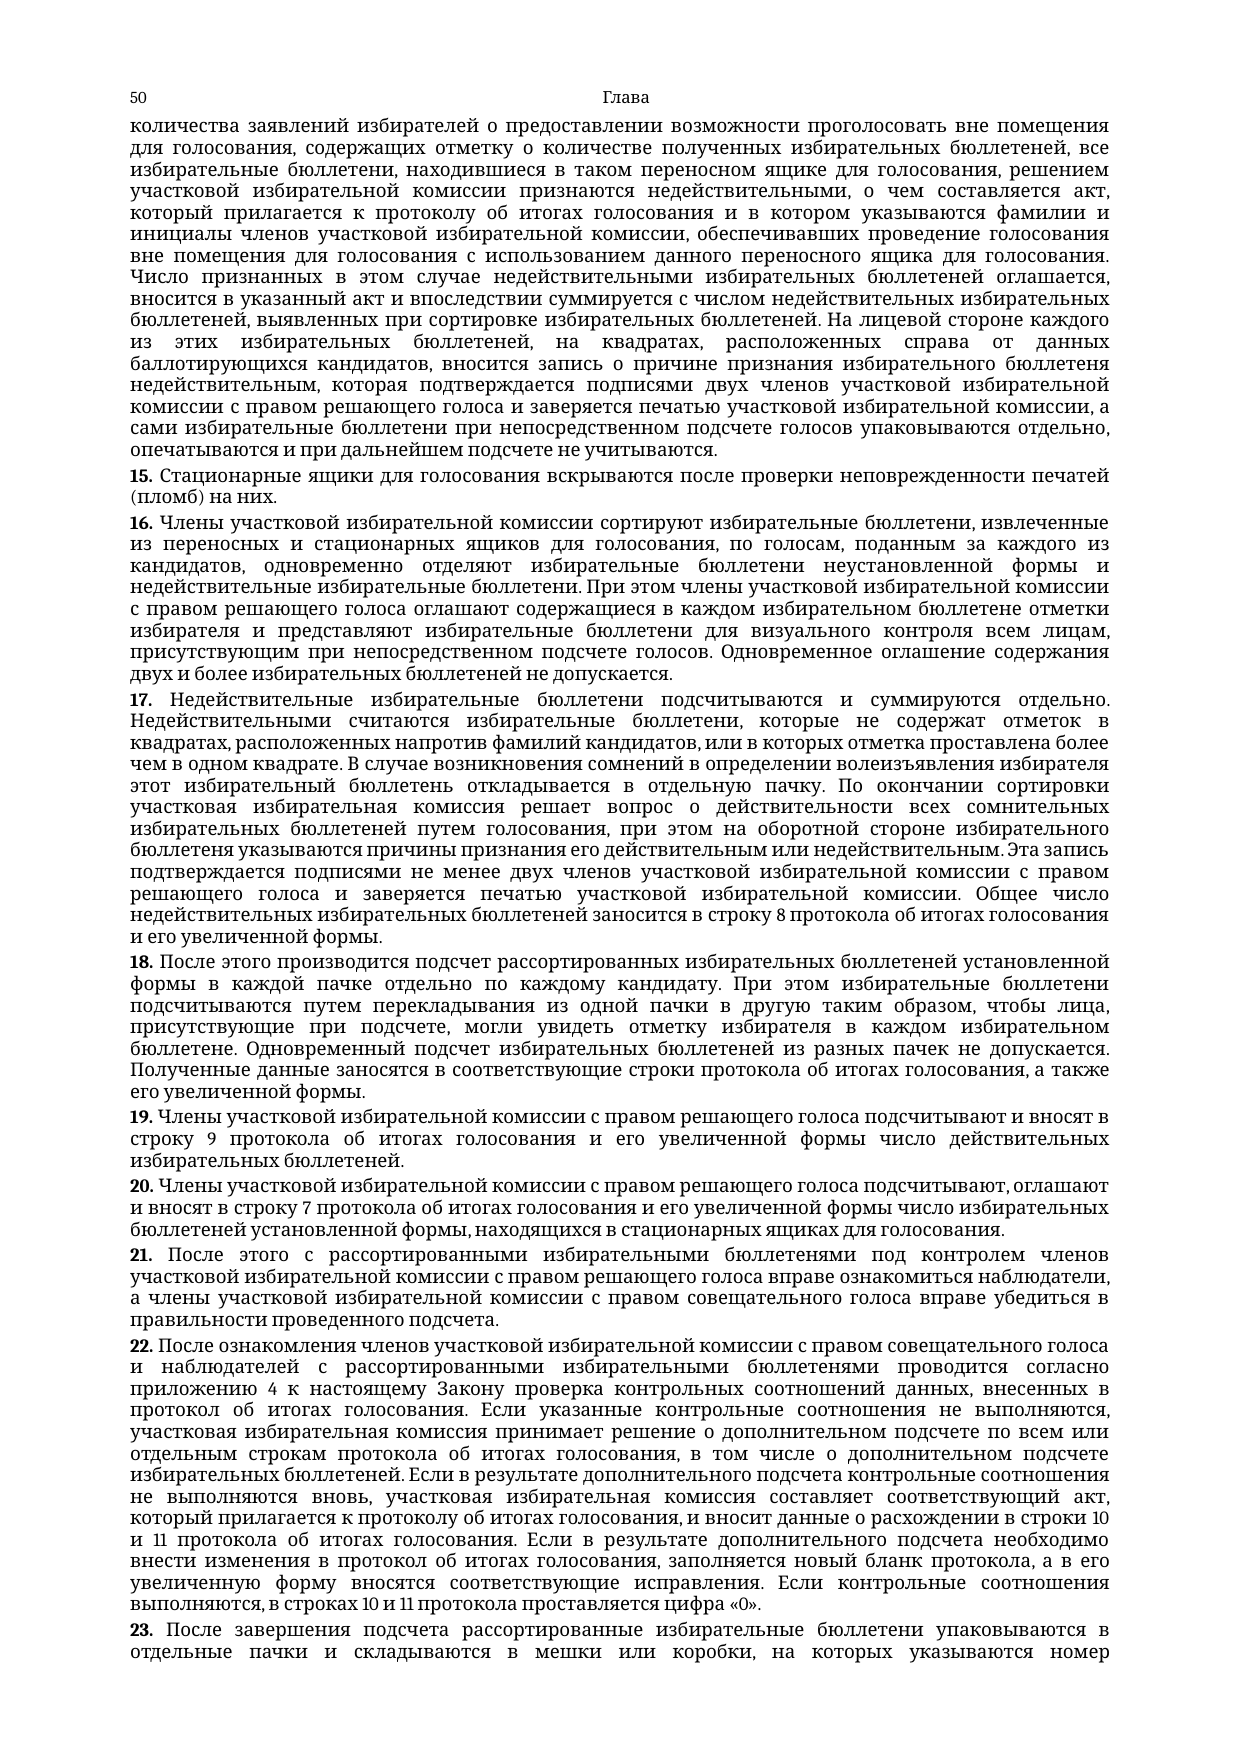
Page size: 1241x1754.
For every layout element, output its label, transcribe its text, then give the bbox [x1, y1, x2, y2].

text 15. Стационарные ящики для голосования вскрываются после проверки неповрежденности печатей (пломб) на них. [130, 465, 1110, 508]
text 16. Члены участковой избирательной комиссии сортируют избирательные бюллетени, извлеченные из переносных и стационарных ящиков для голосования, по голосам, поданным за каждого из кандидатов, одновременно отделяют избирательные бюллетени неустановленной формы и недействительные избирательные бюллетени. При этом члены участковой избирательной комиссии с правом решающего голоса оглашают содержащиеся в каждом избирательном бюллетене отметки избирателя и представляют избирательные бюллетени для визуального контроля всем лицам, присутствующим при непосредственном подсчете голосов. Одновременное оглашение содержания двух и более избирательных бюллетеней не допускается. [130, 512, 1110, 685]
text 21. После этого с рассортированными избирательными бюллетенями под контролем членов участковой избирательной комиссии с правом решающего голоса вправе ознакомиться наблюдатели, а члены участковой избирательной комиссии с правом совещательного голоса вправе убедиться в правильности проведенного подсчета. [130, 1245, 1110, 1331]
text 19. Члены участковой избирательной комиссии с правом решающего голоса подсчитывают и вносят в строку 9 протокола об итогах голосования и его увеличенной формы число действительных избирательных бюллетеней. [130, 1107, 1110, 1172]
text 20. Члены участковой избирательной комиссии с правом решающего голоса подсчитывают, оглашают и вносят в строку 7 протокола об итогах голосования и его увеличенной формы число избирательных бюллетеней установленной формы, находящихся в стационарных ящиках для голосования. [130, 1176, 1110, 1241]
text 18. После этого производится подсчет рассортированных избирательных бюллетеней установленной формы в каждой пачке отдельно по каждому кандидату. При этом избирательные бюллетени подсчитываются путем перекладывания из одной пачки в другую таким образом, чтобы лица, присутствующие при подсчете, могли увидеть отметку избирателя в каждом избирательном бюллетене. Одновременный подсчет избирательных бюллетеней из разных пачек не допускается. Полученные данные заносятся в соответствующие строки протокола об итогах голосования, а также его увеличенной формы. [130, 952, 1110, 1103]
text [130, 116, 1110, 461]
text 22. После ознакомления членов участковой избирательной комиссии с правом совещательного голоса и наблюдателей с рассортированными избирательными бюллетенями проводится согласно приложению 4 к настоящему Закону проверка контрольных соотношений данных, внесенных в протокол об итогах голосования. Если указанные контрольные соотношения не выполняются, участковая избирательная комиссия принимает решение о дополнительном подсчете по всем или отдельным строкам протокола об итогах голосования, в том числе о дополнительном подсчете избирательных бюллетеней. Если в результате дополнительного подсчета контрольные соотношения не выполняются вновь, участковая избирательная комиссия составляет соответствующий акт, который прилагается к протоколу об итогах голосования, и вносит данные о расхождении в строки 10 и 11 протокола об итогах голосования. Если в результате дополнительного подсчета необходимо внести изменения в протокол об итогах голосования, заполняется новый бланк протокола, а в его увеличенную форму вносятся соответствующие исправления. Если контрольные соотношения выполняются, в строках 10 и 11 протокола проставляется цифра «0». [130, 1335, 1110, 1616]
text 17. Недействительные избирательные бюллетени подсчитываются и суммируются отдельно. Недействительными считаются избирательные бюллетени, которые не содержат отметок в квадратах, расположенных напротив фамилий кандидатов, или в которых отметка проставлена более чем в одном квадрате. В случае возникновения сомнений в определении волеизъявления избирателя этот избирательный бюллетень откладывается в отдельную пачку. По окончании сортировки участковая избирательная комиссия решает вопрос о действительности всех сомнительных избирательных бюллетеней путем голосования, при этом на оборотной стороне избирательного бюллетеня указываются причины признания его действительным или недействительным. Эта запись подтверждается подписями не менее двух членов участковой избирательной комиссии с правом решающего голоса и заверяется печатью участковой избирательной комиссии. Общее число недействительных избирательных бюллетеней заносится в строку 8 протокола об итогах голосования и его увеличенной формы. [130, 689, 1110, 948]
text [130, 1620, 1110, 1663]
